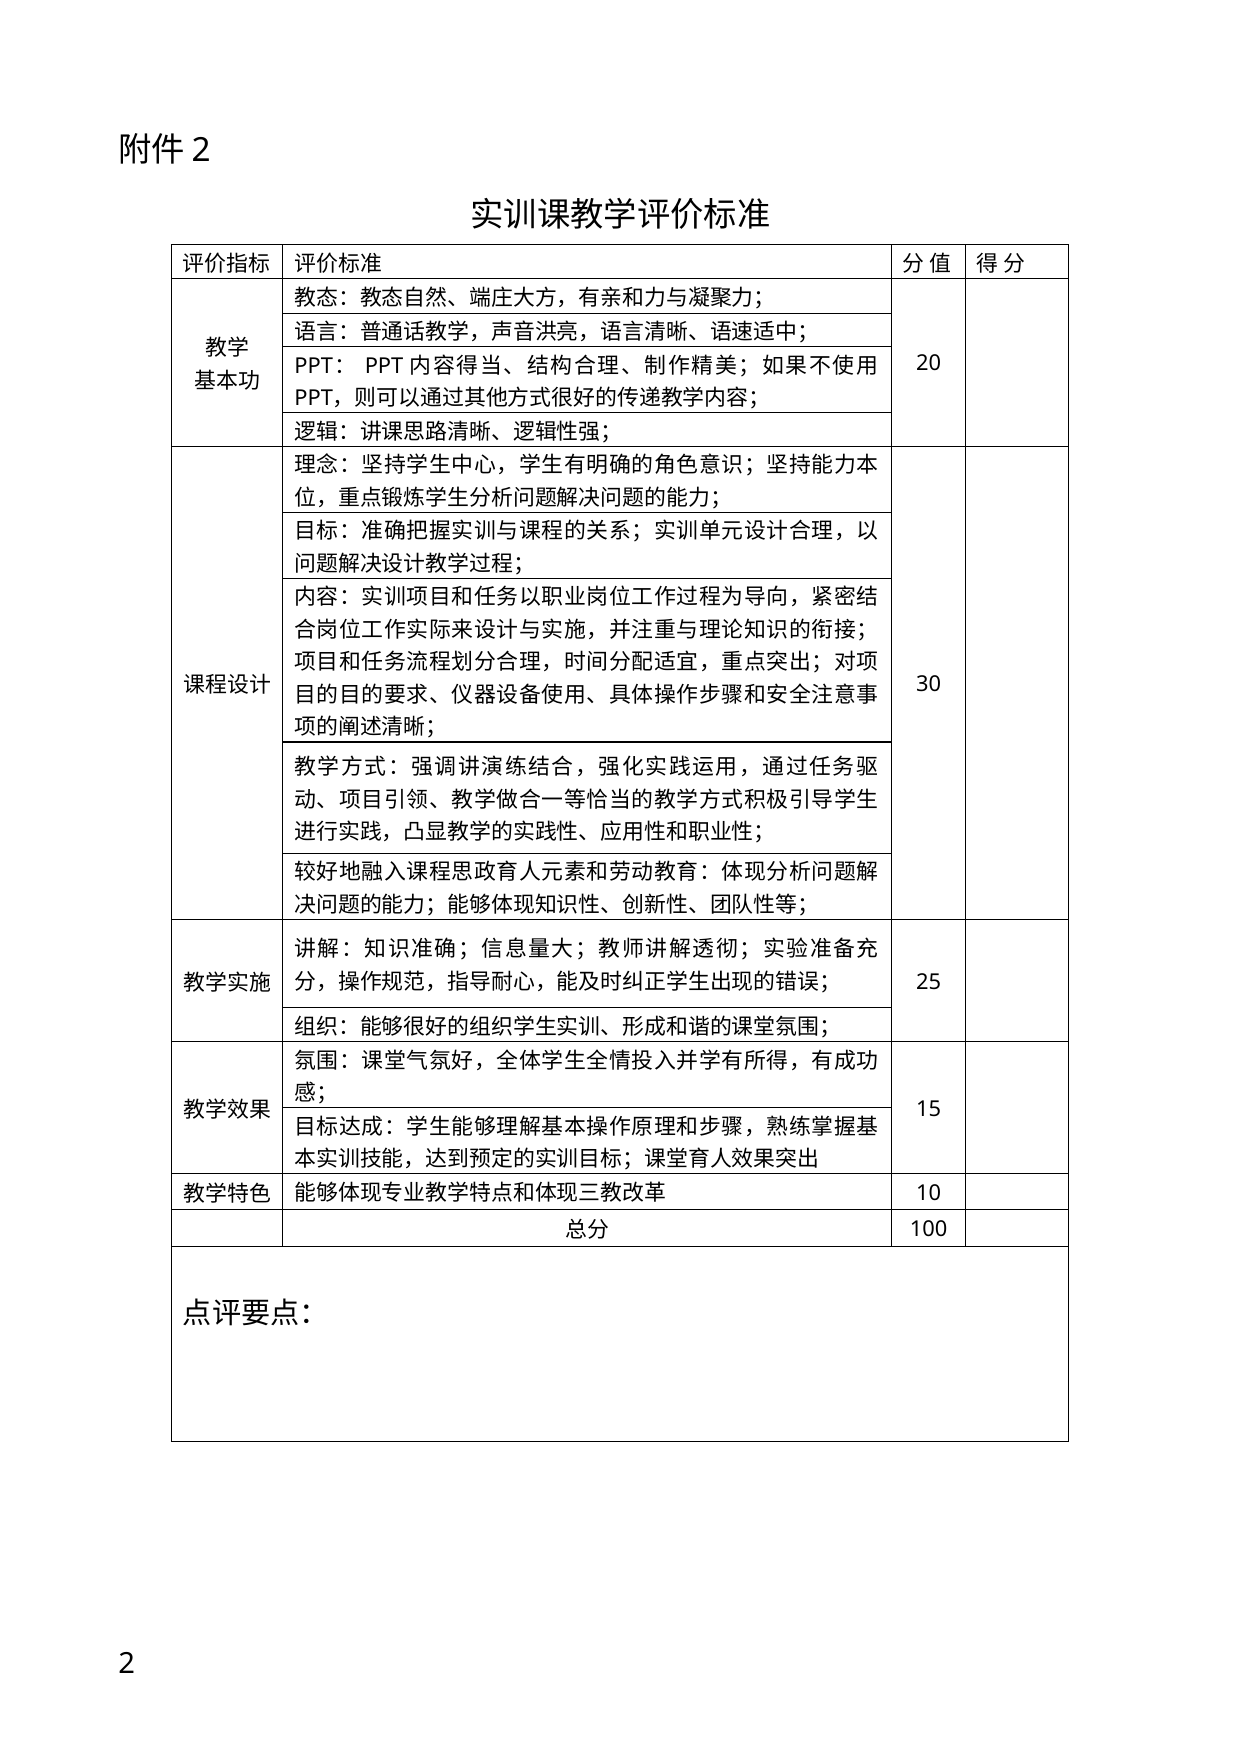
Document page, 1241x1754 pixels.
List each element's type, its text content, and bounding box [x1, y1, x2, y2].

table_cell [966, 1210, 1068, 1246]
table_cell 20 [892, 279, 965, 446]
table_cell 课程设计 [172, 447, 282, 919]
table_cell 教学 基本功 [172, 279, 282, 446]
table_cell 教态：教态自然、端庄大方，有亲和力与凝聚力； [283, 279, 891, 313]
table_header 分 值 [892, 245, 965, 278]
table_header 评价标准 [283, 245, 891, 278]
table_cell [966, 279, 1068, 446]
table_cell 目标：准确把握实训与课程的关系；实训单元设计合理，以问题解决设计教学过程； [283, 513, 891, 578]
table_cell 逻辑：讲课思路清晰、逻辑性强； [283, 413, 891, 446]
table_cell 理念：坚持学生中心，学生有明确的角色意识；坚持能力本位，重点锻炼学生分析问题解决问题的能力； [283, 447, 891, 512]
table_cell 氛围：课堂气氛好，全体学生全情投入并学有所得，有成功感； [283, 1042, 891, 1107]
table_cell 语言：普通话教学，声音洪亮，语言清晰、语速适中； [283, 314, 891, 346]
table_cell [172, 1210, 282, 1246]
table_cell 总分 [283, 1210, 891, 1246]
table_cell [966, 1174, 1068, 1209]
table_cell 30 [892, 447, 965, 919]
table_cell 较好地融入课程思政育人元素和劳动教育：体现分析问题解决问题的能力；能够体现知识性、创新性、团队性等； [283, 854, 891, 919]
table_cell 点评要点： [172, 1247, 1068, 1441]
table_cell PPT： PPT内容得当、结构合理、制作精美；如果不使用PPT，则可以通过其他方式很好的传递教学内容； [283, 347, 891, 412]
table_cell 教学特色 [172, 1174, 282, 1209]
table_cell 目标达成：学生能够理解基本操作原理和步骤，熟练掌握基本实训技能，达到预定的实训目标；课堂育人效果突出 [283, 1108, 891, 1173]
text 附件2 [118, 114, 1122, 179]
table_cell [966, 920, 1068, 1041]
table_cell 教学效果 [172, 1042, 282, 1173]
table_cell 15 [892, 1042, 965, 1173]
table_cell 组织：能够很好的组织学生实训、形成和谐的课堂氛围； [283, 1008, 891, 1041]
table_cell 内容：实训项目和任务以职业岗位工作过程为导向，紧密结合岗位工作实际来设计与实施，并注重与理论知识的衔接；项目和任务流程划分合理，时间分配适宜，重点突出；对项目的目的要求、仪器设备使用、具体操作步骤和安全注意事项的阐述清晰； [283, 579, 891, 741]
table_cell 25 [892, 920, 965, 1041]
table_header 得 分 [966, 245, 1068, 278]
table_cell 10 [892, 1174, 965, 1209]
table_cell 教学实施 [172, 920, 282, 1041]
table_cell 教学方式：强调讲演练结合，强化实践运用，通过任务驱动、项目引领、教学做合一等恰当的教学方式积极引导学生进行实践，凸显教学的实践性、应用性和职业性； [283, 743, 891, 853]
table_cell [966, 447, 1068, 919]
table_header 评价指标 [172, 245, 282, 278]
table_cell 能够体现专业教学特点和体现三教改革 [283, 1174, 891, 1209]
table_cell 100 [892, 1210, 965, 1246]
table_cell 讲解：知识准确；信息量大；教师讲解透彻；实验准备充分，操作规范，指导耐心，能及时纠正学生出现的错误； [283, 920, 891, 1007]
table_cell [966, 1042, 1068, 1173]
text 实训课教学评价标准 [118, 179, 1122, 244]
